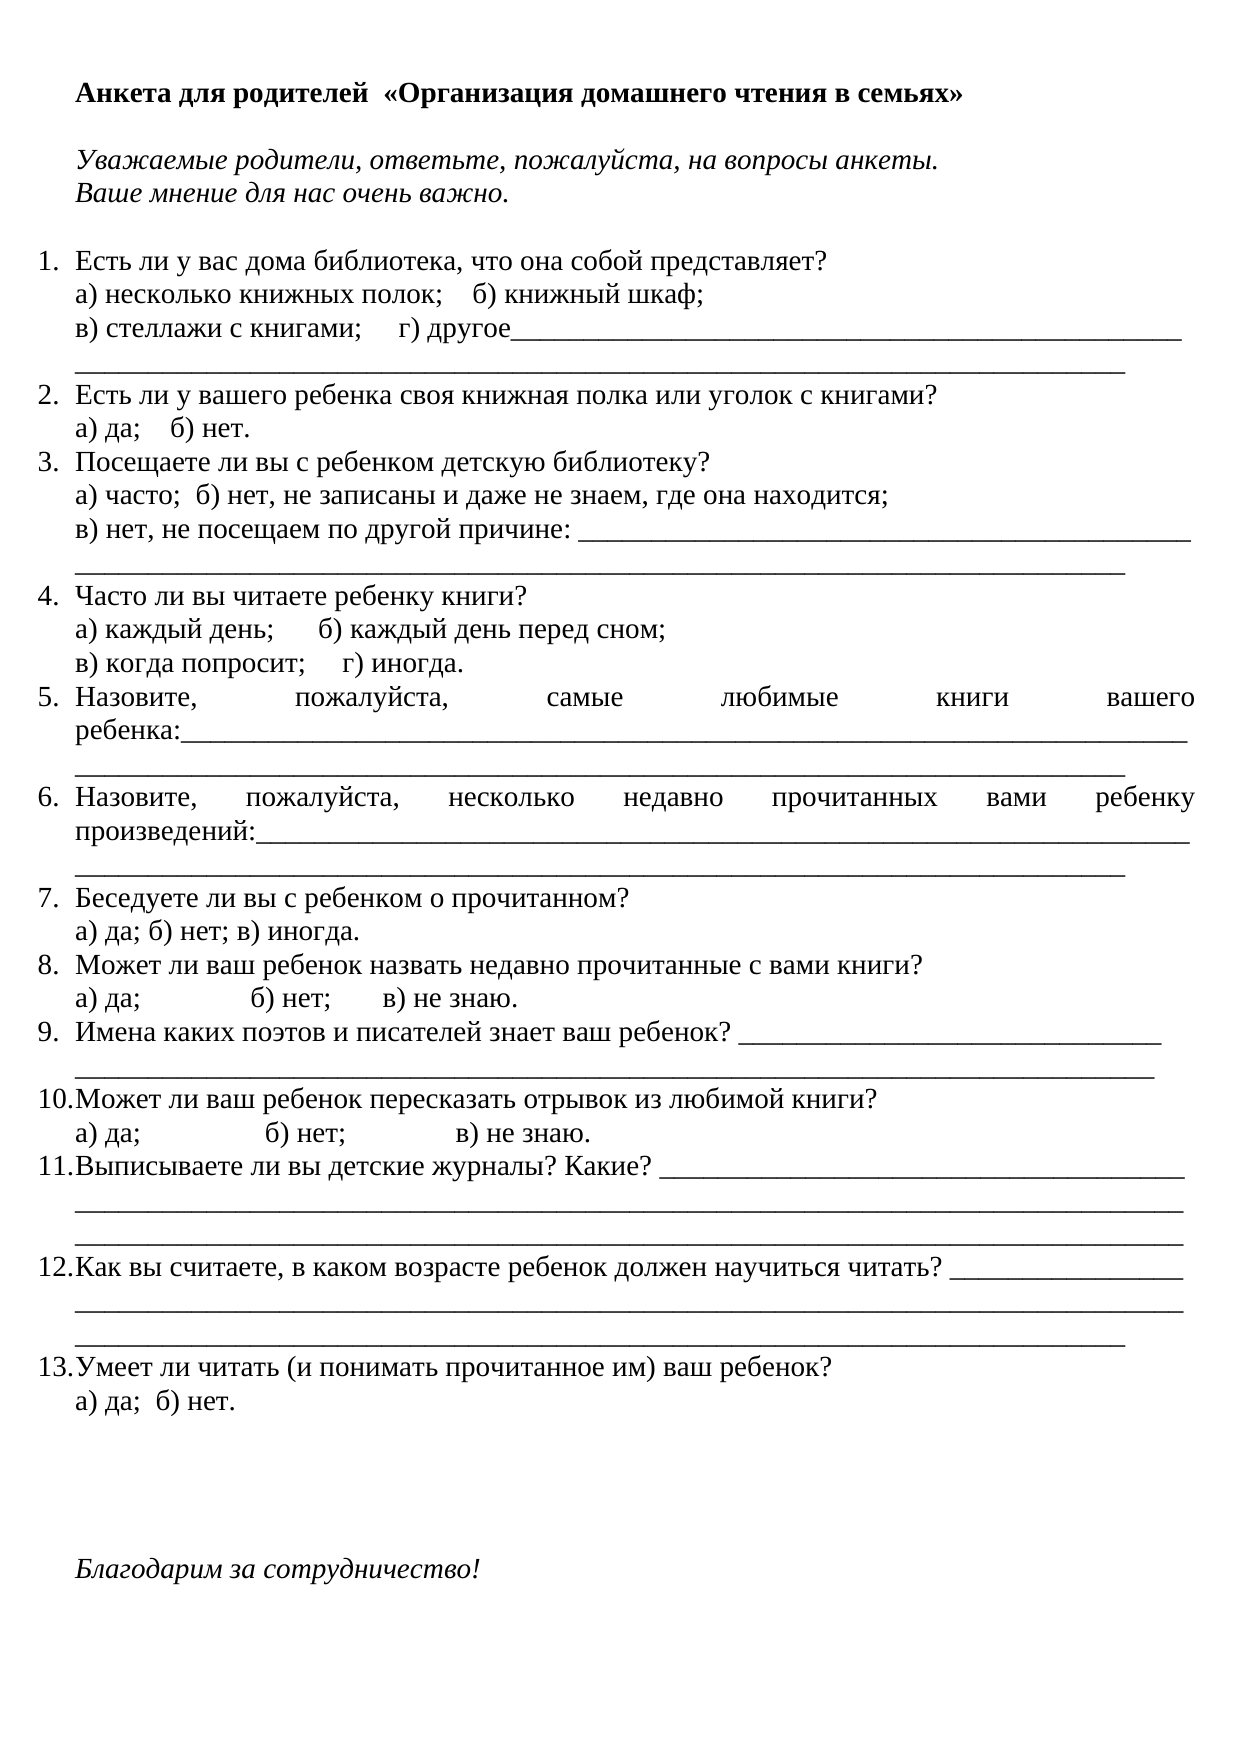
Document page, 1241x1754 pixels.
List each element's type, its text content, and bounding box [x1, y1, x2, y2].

list Часто ли вы читаете ребенку книги? [37, 578, 1196, 612]
list ________________________________________________________________________ [75, 544, 1196, 578]
list а) часто; б) нет, не записаны и даже не знаем, где она находится; [75, 477, 1196, 511]
list Назовите, пожалуйста, несколько недавно прочитанных вами ребенку произведений:________________________________________________________________________________________________________________________________________ [37, 779, 1196, 880]
text Благодарим за сотрудничество! [75, 1551, 1196, 1584]
list Есть ли у вашего ребенка своя книжная полка или уголок с книгами? [37, 377, 1196, 410]
list __________________________________________________________________________ [75, 1048, 1196, 1081]
list Может ли ваш ребенок назвать недавно прочитанные с вами книги? [37, 947, 1196, 981]
list ____________________________________________________________________________________________________________________________________________________ [75, 1282, 1196, 1349]
list а) несколько книжных полок; б) книжный шкаф; [75, 276, 1196, 310]
list Имена каких поэтов и писателей знает ваш ребенок? _____________________________ [37, 1014, 1196, 1048]
list Назовите, пожалуйста, самые любимые книги вашего ребенка:_____________________________________________________________________________________________________________________________________________ [37, 679, 1196, 779]
list Есть ли у вас дома библиотека, что она собой представляет? [37, 243, 1196, 276]
list Выписываете ли вы детские журналы? Какие? ____________________________________ [37, 1148, 1196, 1182]
list Беседуете ли вы с ребенком о прочитанном? [37, 880, 1196, 913]
list а) каждый день; б) каждый день перед сном; [75, 612, 1196, 645]
text Уважаемые родители, ответьте, пожалуйста, на вопросы анкеты. [75, 142, 1196, 176]
list Умеет ли читать (и понимать прочитанное им) ваш ребенок? [37, 1349, 1196, 1383]
list Как вы считаете, в каком возрасте ребенок должен научиться читать? ________________ [37, 1249, 1196, 1282]
list а) да; б) нет. [75, 410, 1196, 444]
list в) стеллажи с книгами; г) другое______________________________________________ [75, 310, 1196, 343]
list ________________________________________________________________________________________________________________________________________________________ [75, 1182, 1196, 1249]
list а) да; б) нет; в) иногда. [75, 913, 1196, 947]
list Посещаете ли вы с ребенком детскую библиотеку? [37, 444, 1196, 477]
text Ваше мнение для нас очень важно. [75, 176, 1196, 209]
list в) когда попросит; г) иногда. [75, 645, 1196, 679]
text Анкета для родителей «Организация домашнего чтения в семьях» [75, 75, 1196, 108]
list Может ли ваш ребенок пересказать отрывок из любимой книги? [37, 1081, 1196, 1115]
list в) нет, не посещаем по другой причине: __________________________________________ [75, 511, 1196, 544]
list а) да; б) нет; в) не знаю. [75, 1115, 1196, 1148]
list а) да; б) нет. [75, 1383, 1196, 1417]
list ________________________________________________________________________ [75, 343, 1196, 377]
list а) да; б) нет; в) не знаю. [75, 981, 1196, 1014]
